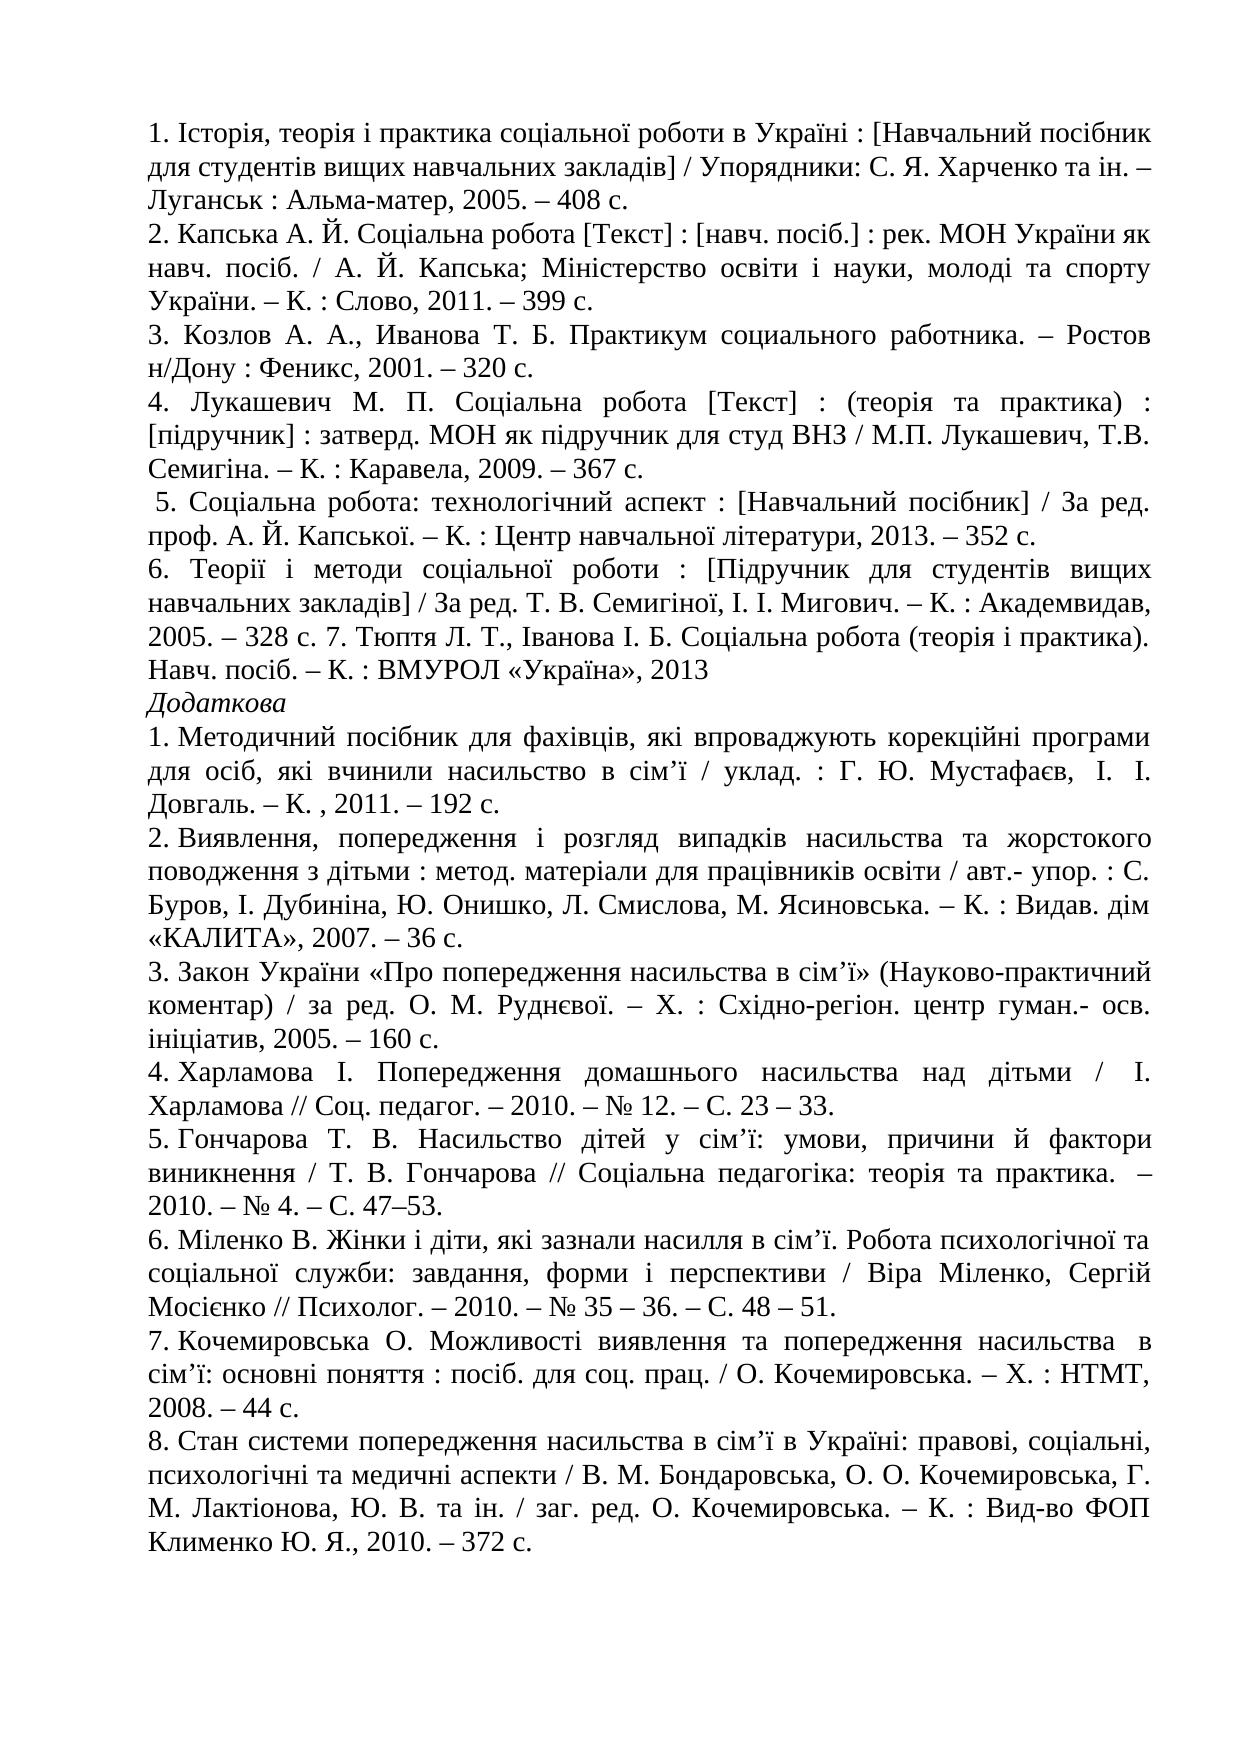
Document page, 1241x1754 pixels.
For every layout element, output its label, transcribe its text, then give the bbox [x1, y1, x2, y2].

text Додаткова [148, 686, 1207, 719]
list Капська А. Й. Соціальна робота [Текст] : [навч. посіб.] : рек. МОН України як навч. посіб. / А. Й. Капська; Міністерство освіти і науки, молоді та спорту України. – К. : Слово, 2011. – 399 с. [148, 216, 1152, 317]
list Стан системи попередження насильства в сім’ї в Україні: правові, соціальні, психологічні та медичні аспекти / В. М. Бондаровська, О. О. Кочемировська, Г. М. Лактіонова, Ю. В. та ін. / заг. ред. О. Кочемировська. – К. : Вид-во ФОП Клименко Ю. Я., 2010. – 372 с. [148, 1423, 1152, 1557]
list Історія, теорія і практика соціальної роботи в Україні : [Навчальний посібник для студентів вищих навчальних закладів] / Упорядники: С. Я. Харченко та ін. – Луганськ : Альма-матер, 2005. – 408 с. [148, 115, 1152, 216]
list Козлов А. А., Иванова Т. Б. Практикум социального работника. – Ростов н/Дону : Феникс, 2001. – 320 с. [148, 317, 1152, 384]
list Соціальна робота: технологічний аспект : [Навчальний посібник] / За ред. проф. А. Й. Капської. – К. : Центр навчальної літератури, 2013. – 352 с. [148, 484, 1151, 552]
list Лукашевич М. П. Соціальна робота [Текст] : (теорія та практика) : [підручник] : затверд. МОН як підручник для студ ВНЗ / М.П. Лукашевич, Т.В. Семигіна. – К. : Каравела, 2009. – 367 с. [148, 384, 1152, 484]
list Виявлення, попередження і розгляд випадків насильства та жорстокого поводження з дітьми : метод. матеріали для працівників освіти / авт.- упор. : С. Буров, І. Дубиніна, Ю. Онишко, Л. Смислова, М. Ясиновська. – К. : Видав. дім [148, 820, 1152, 920]
list Закон України «Про попередження насильства в сім’ї» (Науково-практичний коментар) / за ред. О. М. Руднєвої. – Х. : Східно-регіон. центр гуман.- осв. ініціатив, 2005. – 160 с. [148, 954, 1152, 1054]
list Методичний посібник для фахівців, які впроваджують корекційні програми для осіб, які вчинили насильство в сім’ї / уклад. : Г. Ю. Мустафаєв, І. І. Довгаль. – К. , 2011. – 192 с. [148, 719, 1152, 820]
list Теорії і методи соціальної роботи : [Підручник для студентів вищих навчальних закладів] / За ред. Т. В. Семигіної, І. І. Мигович. – К. : Академвидав, 2005. – 328 с. 7. Тюптя Л. Т., Іванова І. Б. Соціальна робота (теорія і практика). Навч. посіб. – К. : ВМУРОЛ «Україна», 2013 [148, 552, 1152, 686]
list Міленко В. Жінки і діти, які зазнали насилля в сім’ї. Робота психологічної та соціальної служби: завдання, форми і перспективи / Віра Міленко, Сергій Мосієнко // Психолог. – 2010. – № 35 – 36. – С. 48 – 51. [148, 1222, 1151, 1323]
list Харламова І. Попередження домашнього насильства над дітьми / І. Харламова // Соц. педагог. – 2010. – № 12. – С. 23 – 33. [148, 1054, 1151, 1121]
list Кочемировська О. Можливості виявлення та попередження насильства в сім’ї: основні поняття : посіб. для соц. прац. / О. Кочемировська. – Х. : НТМТ, 2008. – 44 с. [148, 1323, 1152, 1423]
text «КАЛИТА», 2007. – 36 с. [148, 920, 1207, 954]
list Гончарова Т. В. Насильство дітей у сім’ї: умови, причини й фактори виникнення / Т. В. Гончарова // Соціальна педагогіка: теорія та практика. – 2010. – № 4. – С. 47–53. [148, 1121, 1152, 1222]
